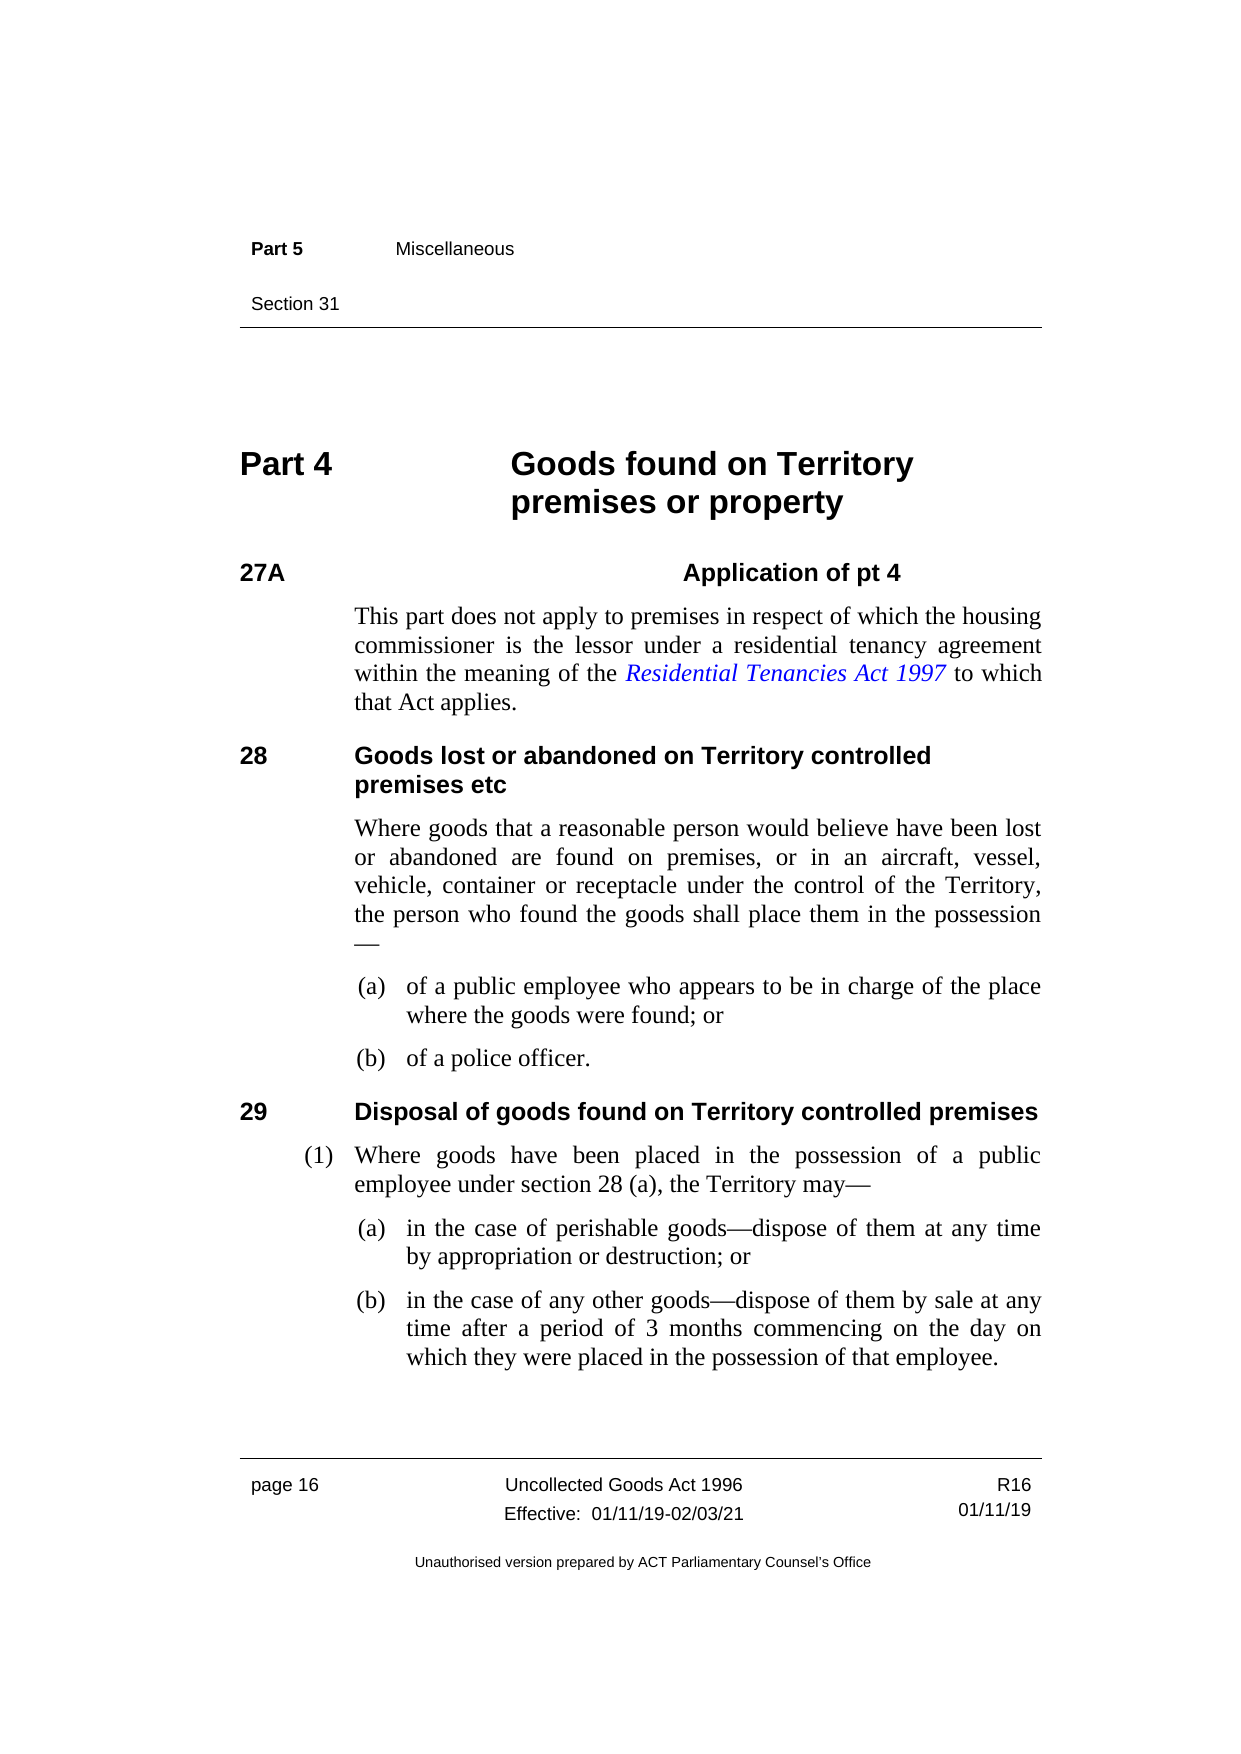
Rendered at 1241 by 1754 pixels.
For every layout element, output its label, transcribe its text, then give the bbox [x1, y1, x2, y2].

text (b) of a police officer. [239, 1043, 1042, 1072]
text Part 4 Goods found on Territory premises or property [239, 444, 1042, 521]
text 27A Application of pt 4 [239, 558, 1042, 586]
text (b) in the case of any other goods—dispose of them by sale at any time after a period of 3 months commencing on the day on which they were placed in the possession of that employee. [239, 1285, 1042, 1371]
text This part does not apply to premises in respect of which the housing commissioner is the lessor under a residential tenancy agreement within the meaning of the Residential Tenancies Act 1997 to which that Act applies. [354, 601, 1042, 716]
text (a) in the case of perishable goods—dispose of them at any time by appropriation or destruction; or [239, 1213, 1042, 1270]
text Where goods that a reasonable person would believe have been lost or abandoned are found on premises, or in an aircraft, vessel, vehicle, container or receptacle under the control of the Territory, the person who found the goods shall place them in the possession— [354, 813, 1042, 957]
text 28 Goods lost or abandoned on Territory controlled premises etc [239, 741, 1042, 798]
text 29 Disposal of goods found on Territory controlled premises [239, 1097, 1042, 1126]
text (a) of a public employee who appears to be in charge of the place where the goods were found; or [239, 971, 1042, 1029]
text (1) Where goods have been placed in the possession of a public employee under section 28 (a), the Territory may— [239, 1141, 1042, 1198]
